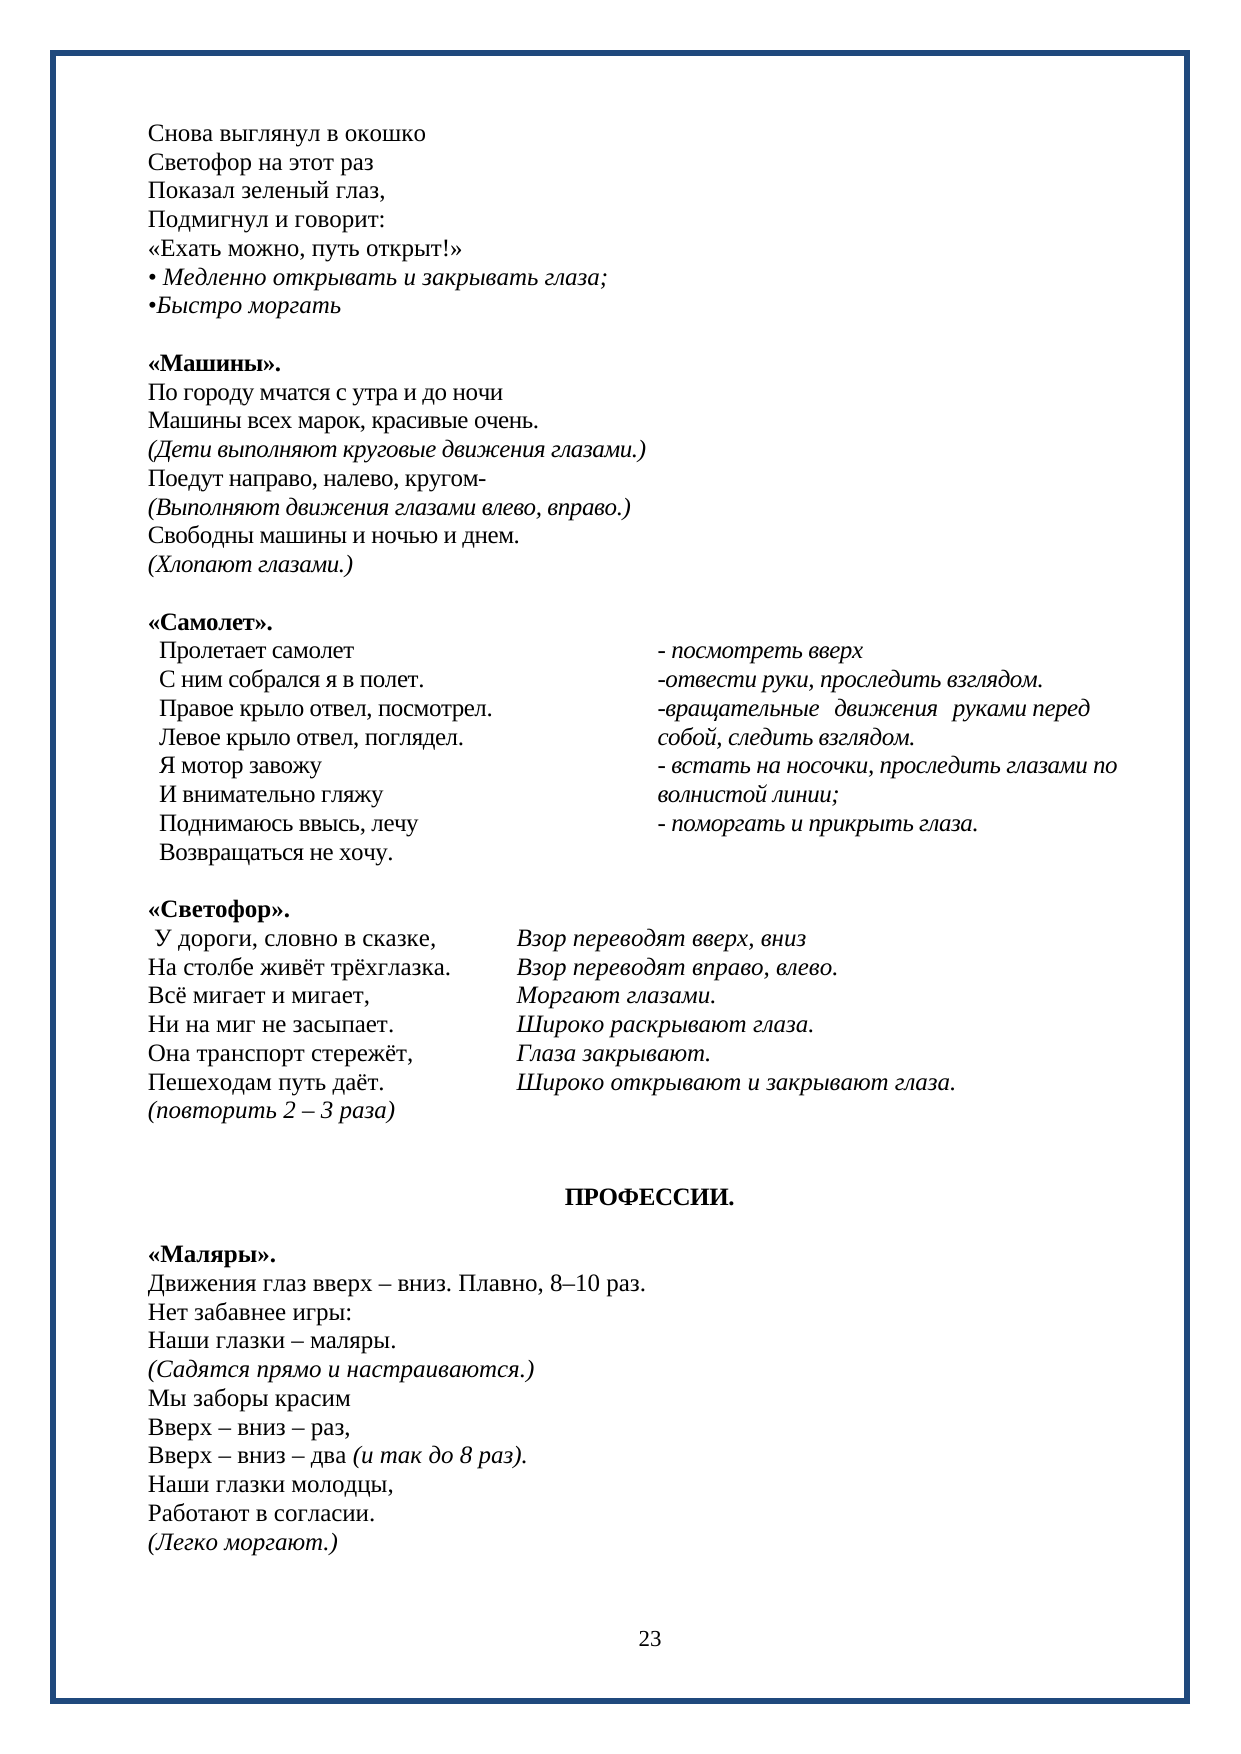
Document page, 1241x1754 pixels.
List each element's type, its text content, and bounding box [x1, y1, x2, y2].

text «Ехать можно, путь открыт!» [148, 233, 1152, 262]
text Мы заборы красим [148, 1383, 1152, 1412]
text Работают в согласии. [148, 1498, 1152, 1527]
text По городу мчатся с утра и до ночи Машины всех марок, красивые очень. (Дети выполняют круговые движения глазами.) Поедут направо, налево, кругом- (Выполняют движения глазами влево, вправо.) Свободны машины и ночью и днем. (Хлопают глазами.) [148, 377, 1152, 578]
text Профессии. [148, 1182, 1152, 1211]
text (Легко моргают.) [148, 1527, 1152, 1556]
text Подмигнул и говорит: [148, 204, 1152, 233]
text «Машины». [148, 348, 1152, 377]
text (Садятся прямо и настраиваются.) [148, 1354, 1152, 1383]
text Снова выглянул в окошко [148, 118, 1152, 147]
text Светофор на этот раз [148, 147, 1152, 176]
text Ни на миг не засыпает. Широко раскрывают глаза. [148, 1009, 1152, 1038]
text Нет забавнее игры: [148, 1297, 1152, 1326]
text Наши глазки – маляры. [148, 1326, 1152, 1354]
text Всё мигает и мигает, Моргают глазами. [148, 981, 1152, 1009]
table_header Пролетает самолет С ним собрался я в полет. Правое крыло отвел, посмотрел. Левое крыло отвел, поглядел. Я мотор завожу И внимательно гляжу Поднимаюсь ввысь, лечу Возвращаться не хочу. [148, 636, 646, 866]
text Она транспорт стережёт, Глаза закрывают. [148, 1038, 1152, 1067]
text «Маляры». [148, 1239, 1152, 1268]
text «Светофор». [148, 894, 1152, 923]
text Вверх – вниз – раз, [148, 1412, 1152, 1441]
text •Быстро моргать [148, 291, 1152, 319]
text Наши глазки молодцы, [148, 1469, 1152, 1498]
text «Самолет». [148, 607, 1152, 636]
text Пешеходам путь даёт. Широко открывают и закрывают глаза. [148, 1067, 1152, 1096]
text На столбе живёт трёхглазка. Взор переводят вправо, влево. [148, 952, 1152, 981]
text Движения глаз вверх – вниз. Плавно, 8–10 раз. [148, 1268, 1152, 1297]
text Показал зеленый глаз, [148, 176, 1152, 204]
table_header - посмотреть вверх -отвести руки, проследить взглядом. -вращательные движения руками перед собой, следить взглядом. - встать на носочки, проследить глазами по волнистой линии; - поморгать и прикрыть глаза. [646, 636, 1144, 866]
text • Медленно открывать и закрывать глаза; [148, 262, 1152, 291]
text Вверх – вниз – два (и так до 8 раз). [148, 1441, 1152, 1469]
text (повторить 2 – 3 раза) [148, 1096, 1152, 1124]
text У дороги, словно в сказке, Взор переводят вверх, вниз [148, 923, 1152, 952]
